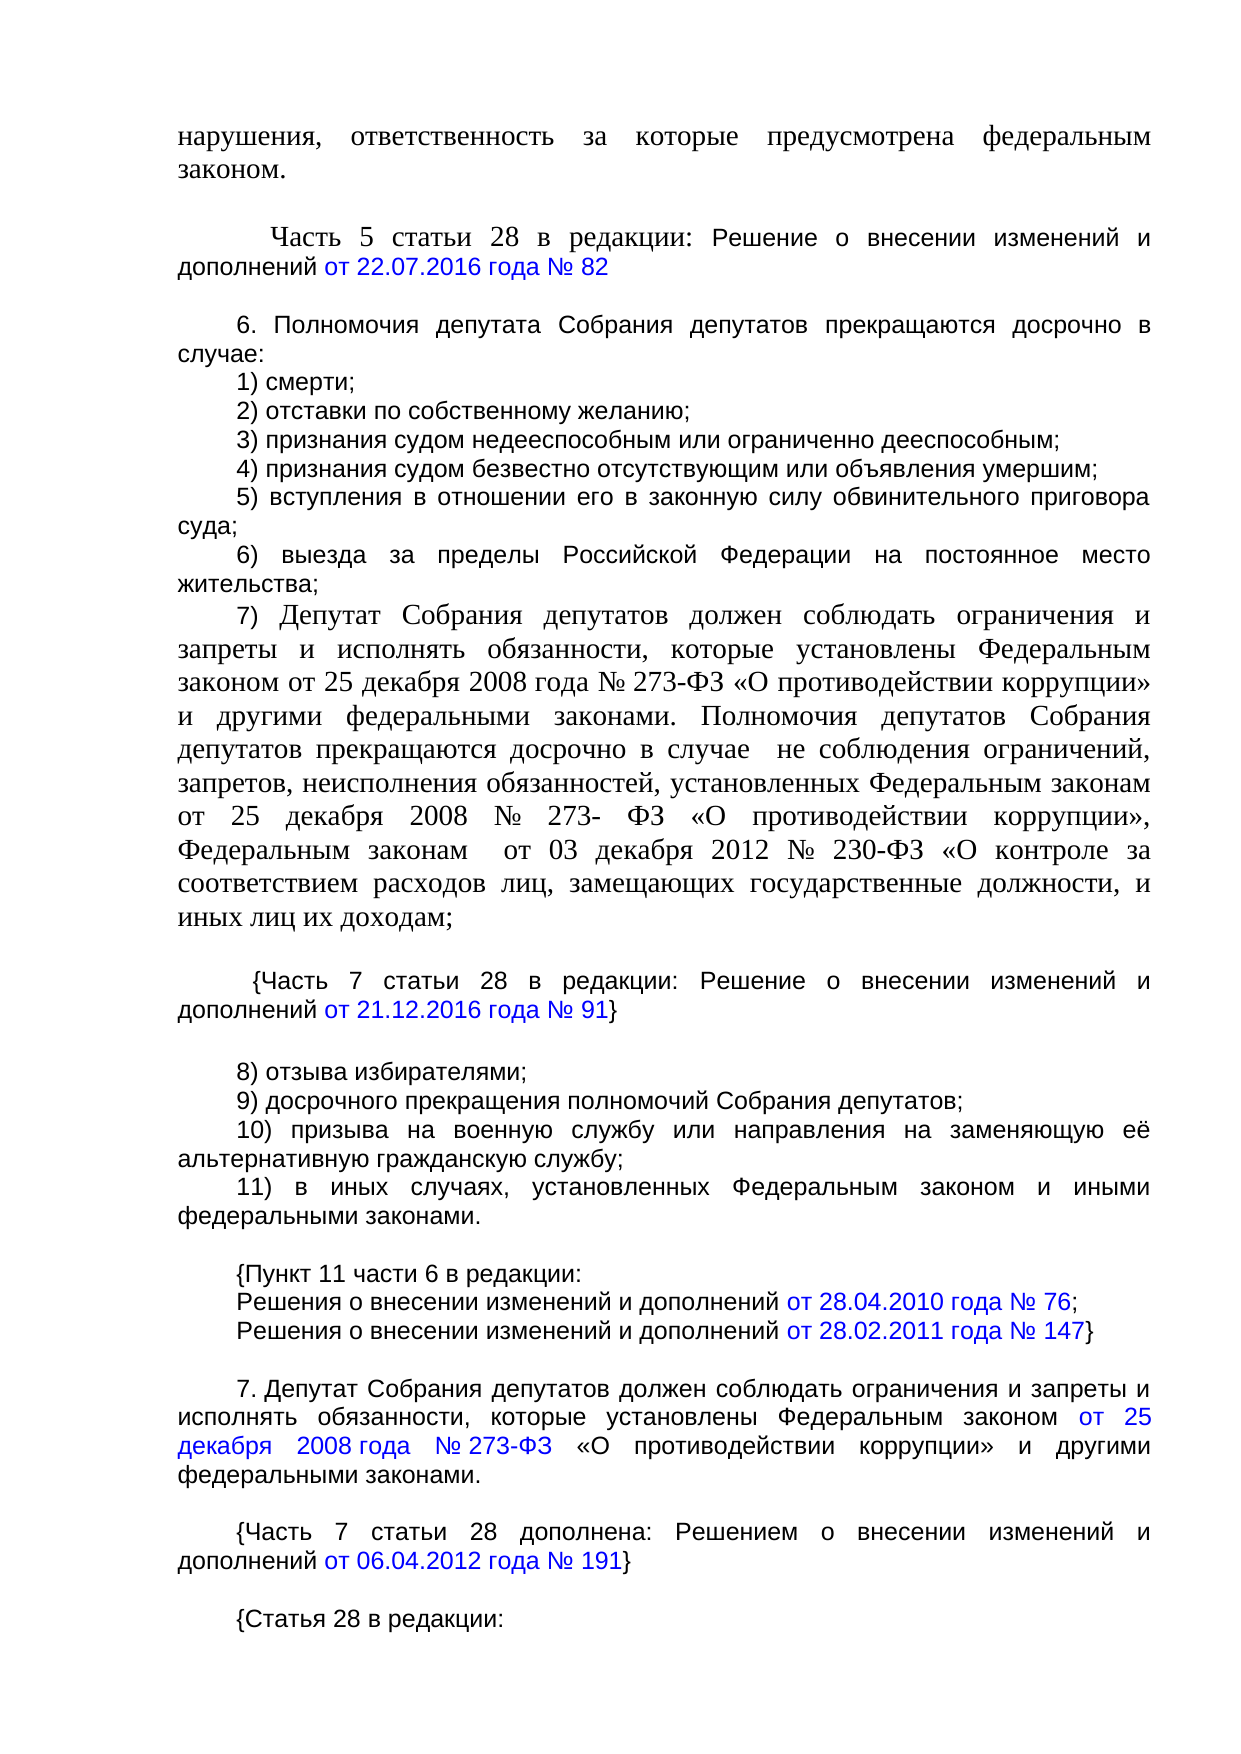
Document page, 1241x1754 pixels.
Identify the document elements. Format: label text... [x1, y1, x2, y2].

text Решения о внесении изменений и дополнений от 28.02.2011 года № 147} [177, 1316, 1152, 1345]
text 3) признания судом недееспособным или ограниченно дееспособным; [177, 425, 1152, 453]
text {Пункт 11 части 6 в редакции: [177, 1258, 1152, 1287]
text 10) призыва на военную службу или направления на заменяющую её альтернативную гражданскую службу; [177, 1115, 1152, 1172]
text {Часть 7 статьи 28 в редакции: Решение о внесении изменений и дополнений от 21.12.2016 года № 91} [177, 966, 1152, 1024]
text 11) в иных случаях, установленных Федеральным законом и иными федеральными законами. [177, 1172, 1152, 1230]
text 2) отставки по собственному желанию; [177, 396, 1152, 425]
text 4) признания судом безвестно отсутствующим или объявления умершим; [177, 453, 1152, 482]
text 7) Депутат Собрания депутатов должен соблюдать ограничения и запреты и исполнять обязанности, которые установлены Федеральным законом от 25 декабря 2008 года № 273-ФЗ «О противодействии коррупции» и другими федеральными законами. Полномочия депутатов Собрания депутатов прекращаются досрочно в случае не соблюдения ограничений, запретов, неисполнения обязанностей, установленных Федеральным законам от 25 декабря 2008 № 273- ФЗ «О противодействии коррупции», Федеральным законам от 03 декабря 2012 № 230-ФЗ «О контроле за соответствием расходов лиц, замещающих государственные должности, и иных лиц их доходам; [177, 597, 1152, 933]
text Часть 5 статьи 28 в редакции: Решение о внесении изменений и дополнений от 22.07.2016 года № 82 [177, 219, 1152, 281]
text 6. Полномочия депутата Собрания депутатов прекращаются досрочно в случае: [177, 310, 1152, 367]
text 8) отзыва избирателями; [177, 1057, 1152, 1086]
text 1) смерти; [177, 367, 1152, 396]
text 7. Депутат Собрания депутатов должен соблюдать ограничения и запреты и исполнять обязанности, которые установлены Федеральным законом от 25 декабря 2008 года № 273-ФЗ «О противодействии коррупции» и другими федеральными законами. [177, 1373, 1152, 1488]
text 5) вступления в отношении его в законную силу обвинительного приговора суда; [177, 482, 1152, 540]
text 6) выезда за пределы Российской Федерации на постоянное место жительства; [177, 540, 1152, 597]
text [177, 118, 1152, 185]
text {Часть 7 статьи 28 дополнена: Решением о внесении изменений и дополнений от 06.04.2012 года № 191} [177, 1517, 1152, 1575]
text Решения о внесении изменений и дополнений от 28.04.2010 года № 76; [177, 1287, 1152, 1316]
text {Статья 28 в редакции: [177, 1603, 1152, 1632]
text 9) досрочного прекращения полномочий Собрания депутатов; [177, 1086, 1152, 1115]
